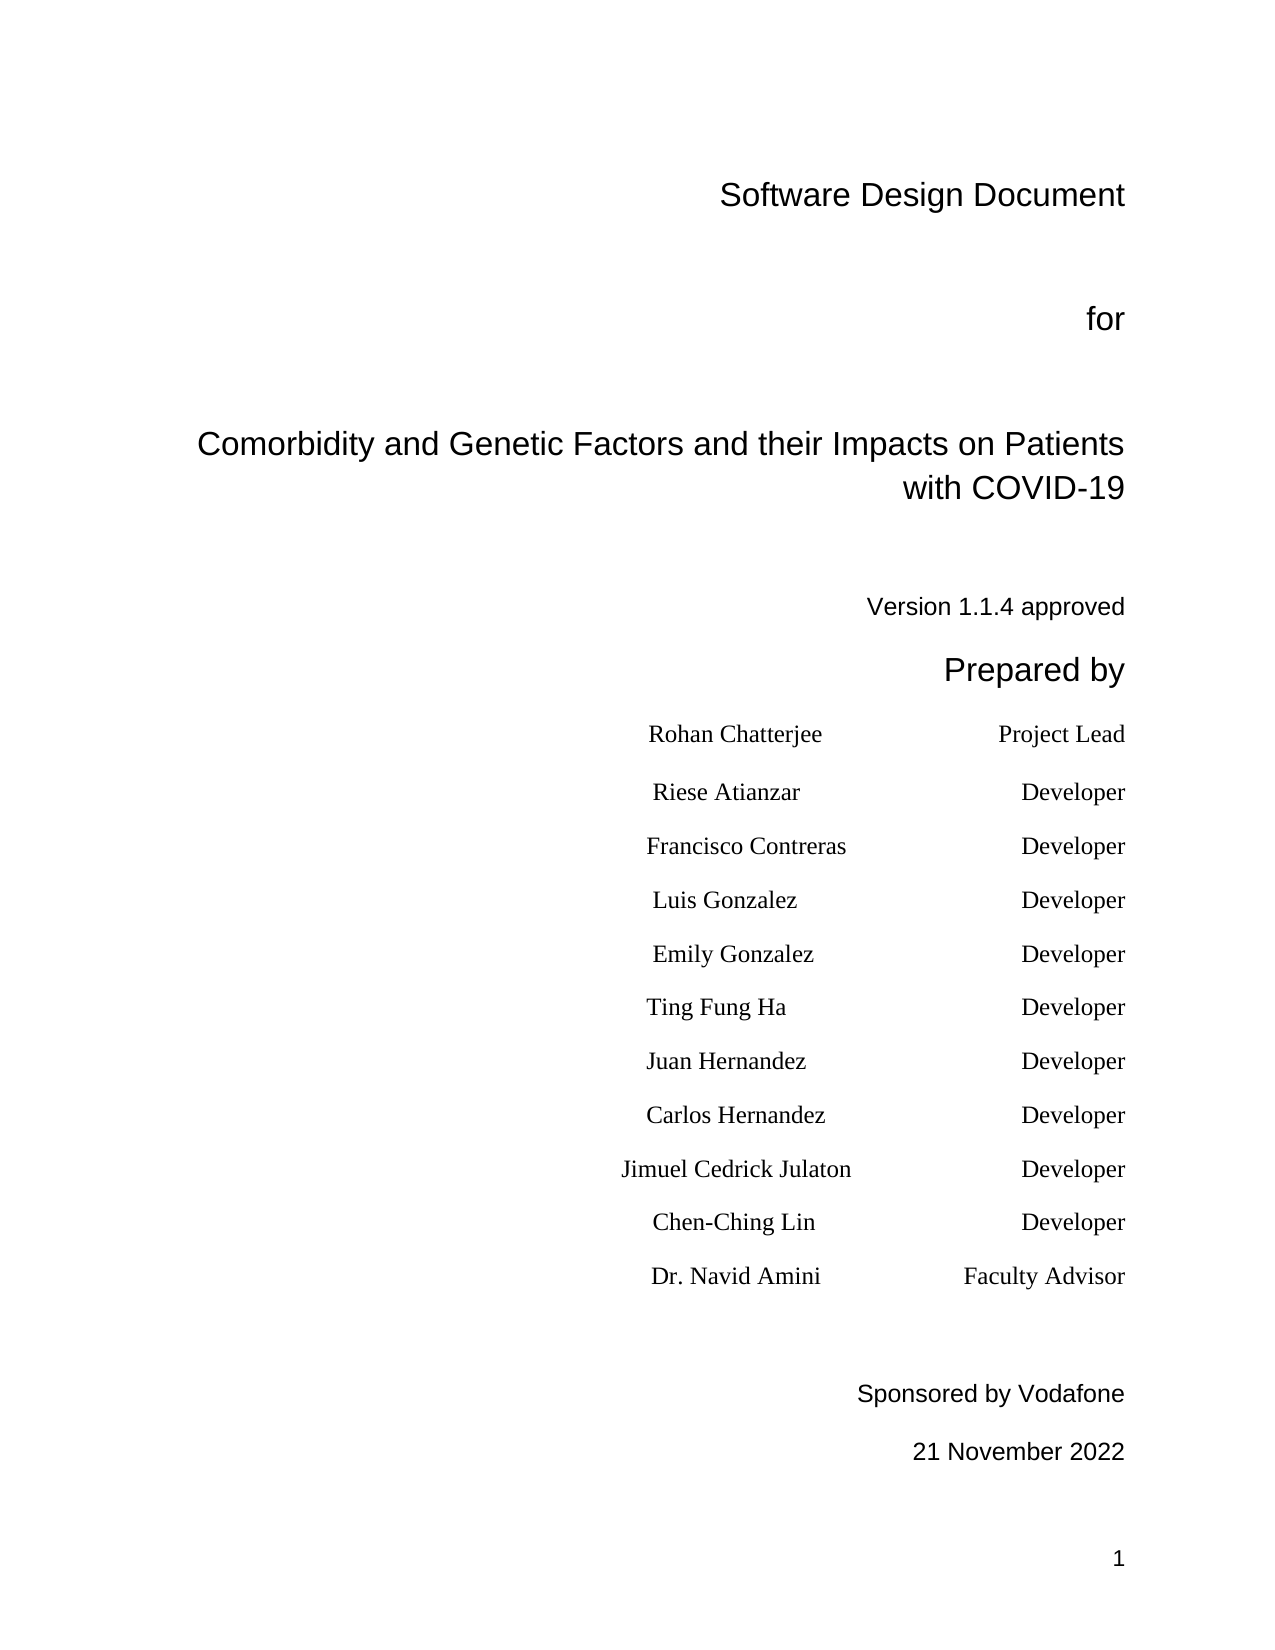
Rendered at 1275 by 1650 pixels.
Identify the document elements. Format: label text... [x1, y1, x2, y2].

text Comorbidity and Genetic Factors and their Impacts on Patients with COVID-19 [150, 424, 1125, 506]
text Emily Gonzalez Developer [150, 939, 1125, 967]
text Jimuel Cedrick Julaton Developer [150, 1154, 1125, 1182]
text Version 1.1.4 approved [150, 592, 1125, 621]
text Chen-Ching Lin Developer [150, 1207, 1125, 1236]
text Rohan Chatterjee Project Lead [225, 719, 1125, 748]
text Software Design Document [150, 175, 1125, 213]
text Sponsored by Vodafone [150, 1378, 1125, 1407]
text for [150, 299, 1125, 338]
text Carlos Hernandez Developer [150, 1100, 1125, 1129]
text Ting Fung Ha Developer [150, 992, 1125, 1021]
text Juan Hernandez Developer [150, 1046, 1125, 1075]
text Riese Atianzar Developer [150, 777, 1125, 806]
text 21 November 2022 [150, 1437, 1125, 1465]
text Francisco Contreras Developer [150, 831, 1125, 860]
text Prepared by [150, 650, 1125, 689]
text Dr. Navid Amini Faculty Advisor [150, 1261, 1125, 1290]
text Luis Gonzalez Developer [150, 885, 1125, 914]
